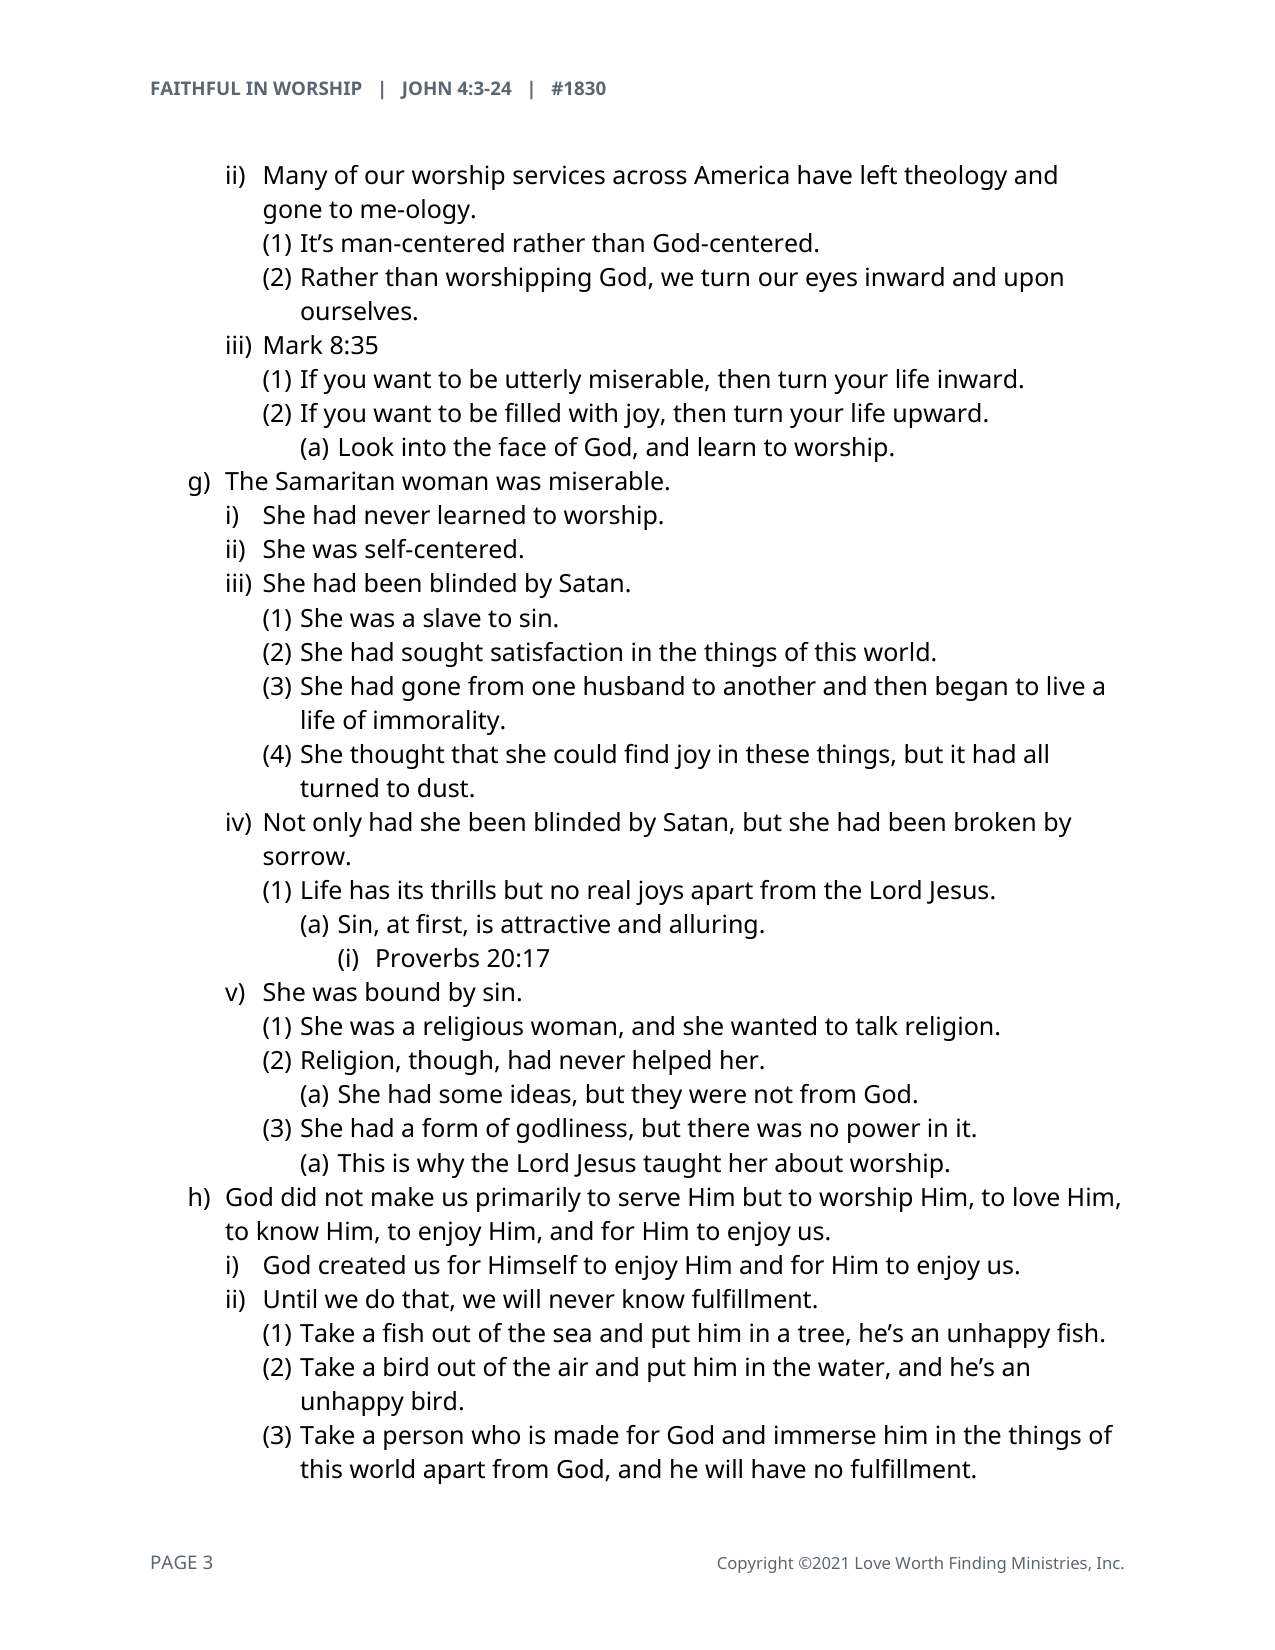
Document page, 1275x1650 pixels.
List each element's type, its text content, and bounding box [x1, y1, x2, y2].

list She was self-centered. [225, 532, 1125, 566]
list She was a slave to sin. [262, 600, 1125, 634]
list If you want to be utterly miserable, then turn your life inward. [262, 362, 1125, 396]
list Rather than worshipping God, we turn our eyes inward and upon ourselves. [262, 259, 1125, 328]
list Life has its thrills but no real joys apart from the Lord Jesus. [262, 873, 1125, 907]
list She had a form of godliness, but there was no power in it. [262, 1111, 1125, 1145]
list If you want to be filled with joy, then turn your life upward. [262, 396, 1125, 430]
list She had some ideas, but they were not from God. [300, 1077, 1125, 1111]
list She had sought satisfaction in the things of this world. [262, 634, 1125, 668]
list She was a religious woman, and she wanted to talk religion. [262, 1009, 1125, 1043]
list Mark 8:35 [225, 328, 1125, 362]
list Take a person who is made for God and immerse him in the things of this world apart from God, and he will have no fulfillment. [262, 1418, 1125, 1486]
list She had gone from one husband to another and then began to live a life of immorality. [262, 668, 1125, 736]
list She thought that she could find joy in these things, but it had all turned to dust. [262, 736, 1125, 804]
list Take a fish out of the sea and put him in a tree, he’s an unhappy fish. [262, 1316, 1125, 1349]
list She had never learned to worship. [225, 498, 1125, 532]
list Until we do that, we will never know fulfillment. [225, 1281, 1125, 1316]
list God did not make us primarily to serve Him but to worship Him, to love Him, to know Him, to enjoy Him, and for Him to enjoy us. [187, 1179, 1125, 1247]
list It’s man-centered rather than God-centered. [262, 226, 1125, 259]
list Proverbs 20:17 [337, 941, 1125, 975]
list This is why the Lord Jesus taught her about worship. [300, 1145, 1125, 1179]
list Not only had she been blinded by Satan, but she had been broken by sorrow. [225, 804, 1125, 873]
list Religion, though, had never helped her. [262, 1043, 1125, 1077]
list Many of our worship services across America have left theology and gone to me-ology. [225, 157, 1125, 226]
list She was bound by sin. [225, 975, 1125, 1009]
list Take a bird out of the air and put him in the water, and he’s an unhappy bird. [262, 1349, 1125, 1418]
list Sin, at first, is attractive and alluring. [300, 907, 1125, 941]
list God created us for Himself to enjoy Him and for Him to enjoy us. [225, 1247, 1125, 1281]
list The Samaritan woman was miserable. [187, 464, 1125, 498]
list Look into the face of God, and learn to worship. [300, 430, 1125, 464]
list She had been blinded by Satan. [225, 566, 1125, 600]
